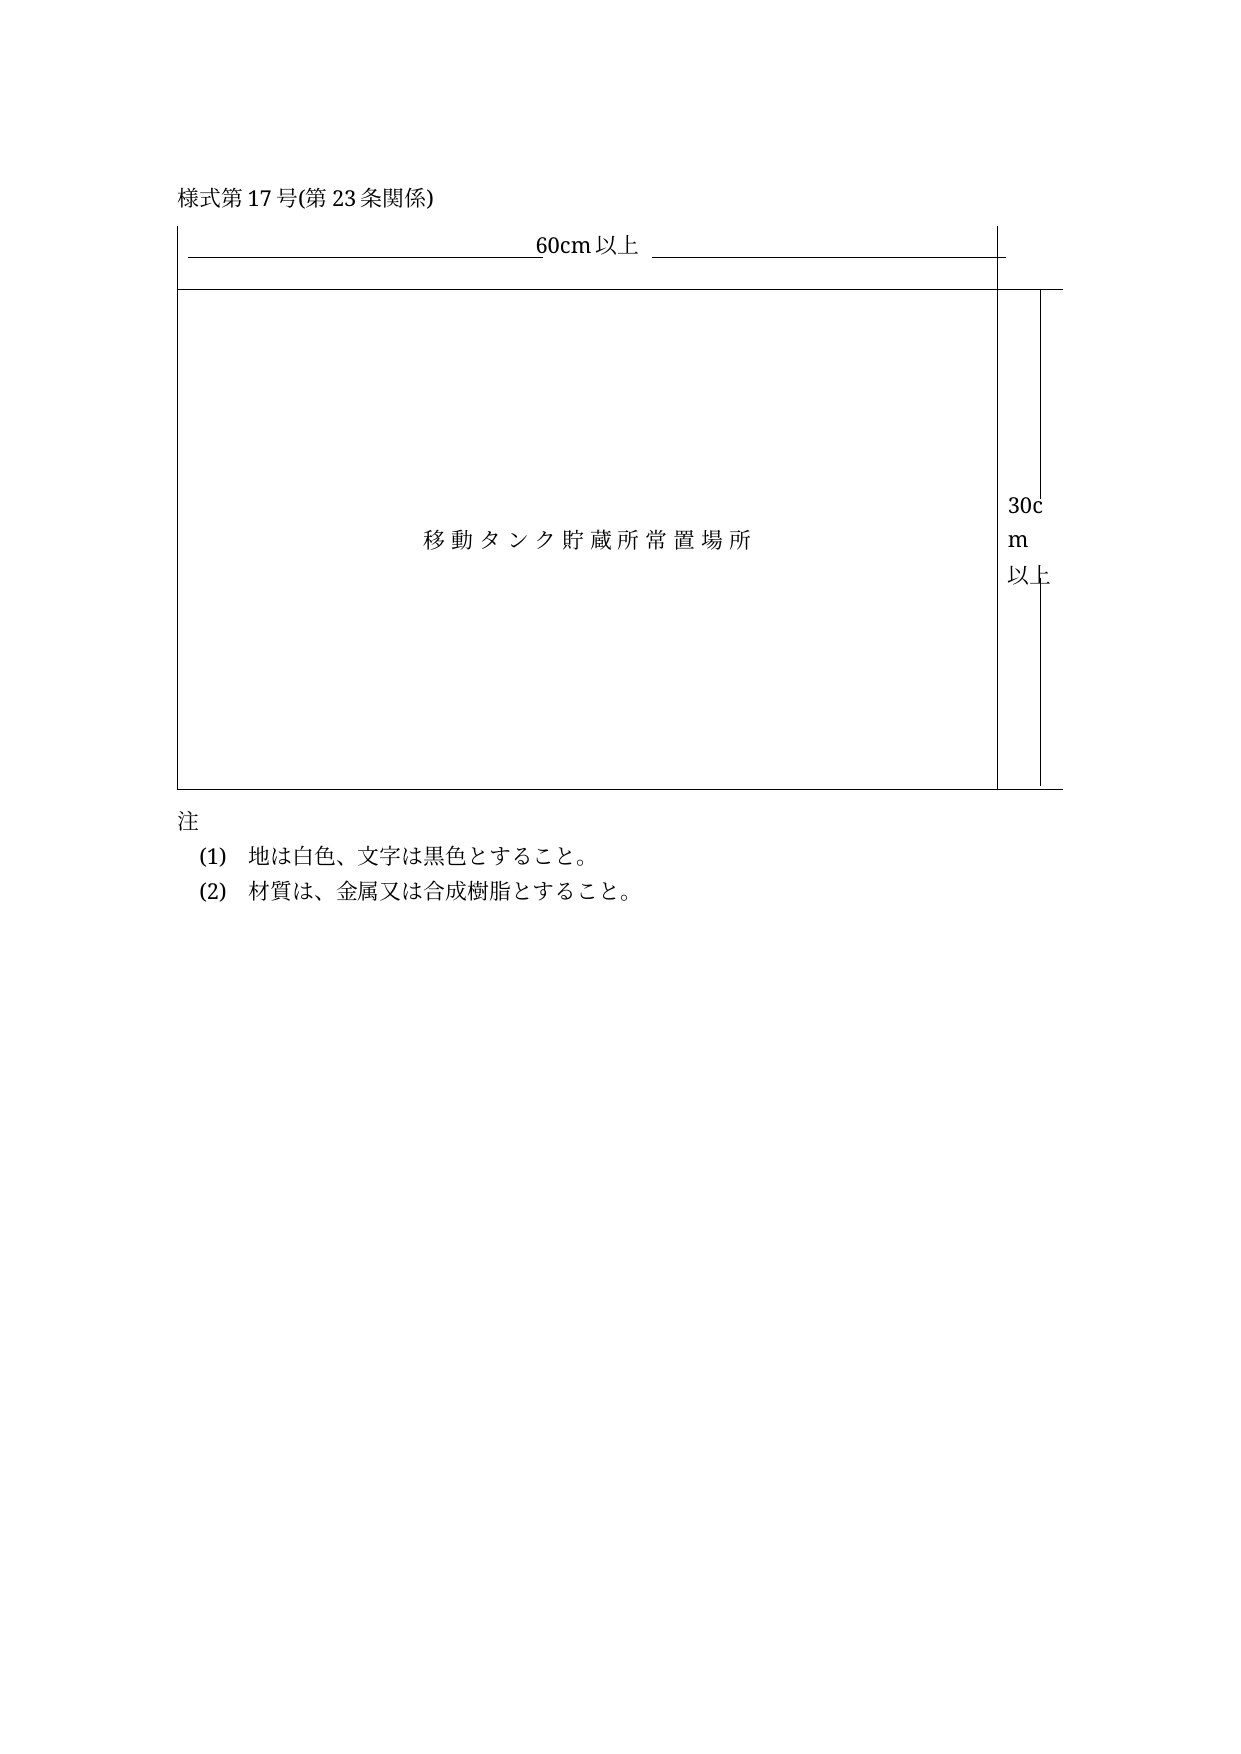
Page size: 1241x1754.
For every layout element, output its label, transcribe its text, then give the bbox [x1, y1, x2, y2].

text (1) 地は白色、文字は黒色とすること。 [177, 837, 1063, 872]
table_header [998, 226, 1063, 289]
text 注 [177, 802, 1063, 837]
text (2) 材質は、金属又は合成樹脂とすること。 [177, 872, 1063, 907]
table_cell 30cm以上 [998, 290, 1063, 789]
text 様式第17号(第23条関係) [177, 179, 1063, 214]
table_header 60cm以上 [178, 226, 997, 289]
table_cell 移動タンク貯蔵所常置場所 [178, 290, 997, 789]
